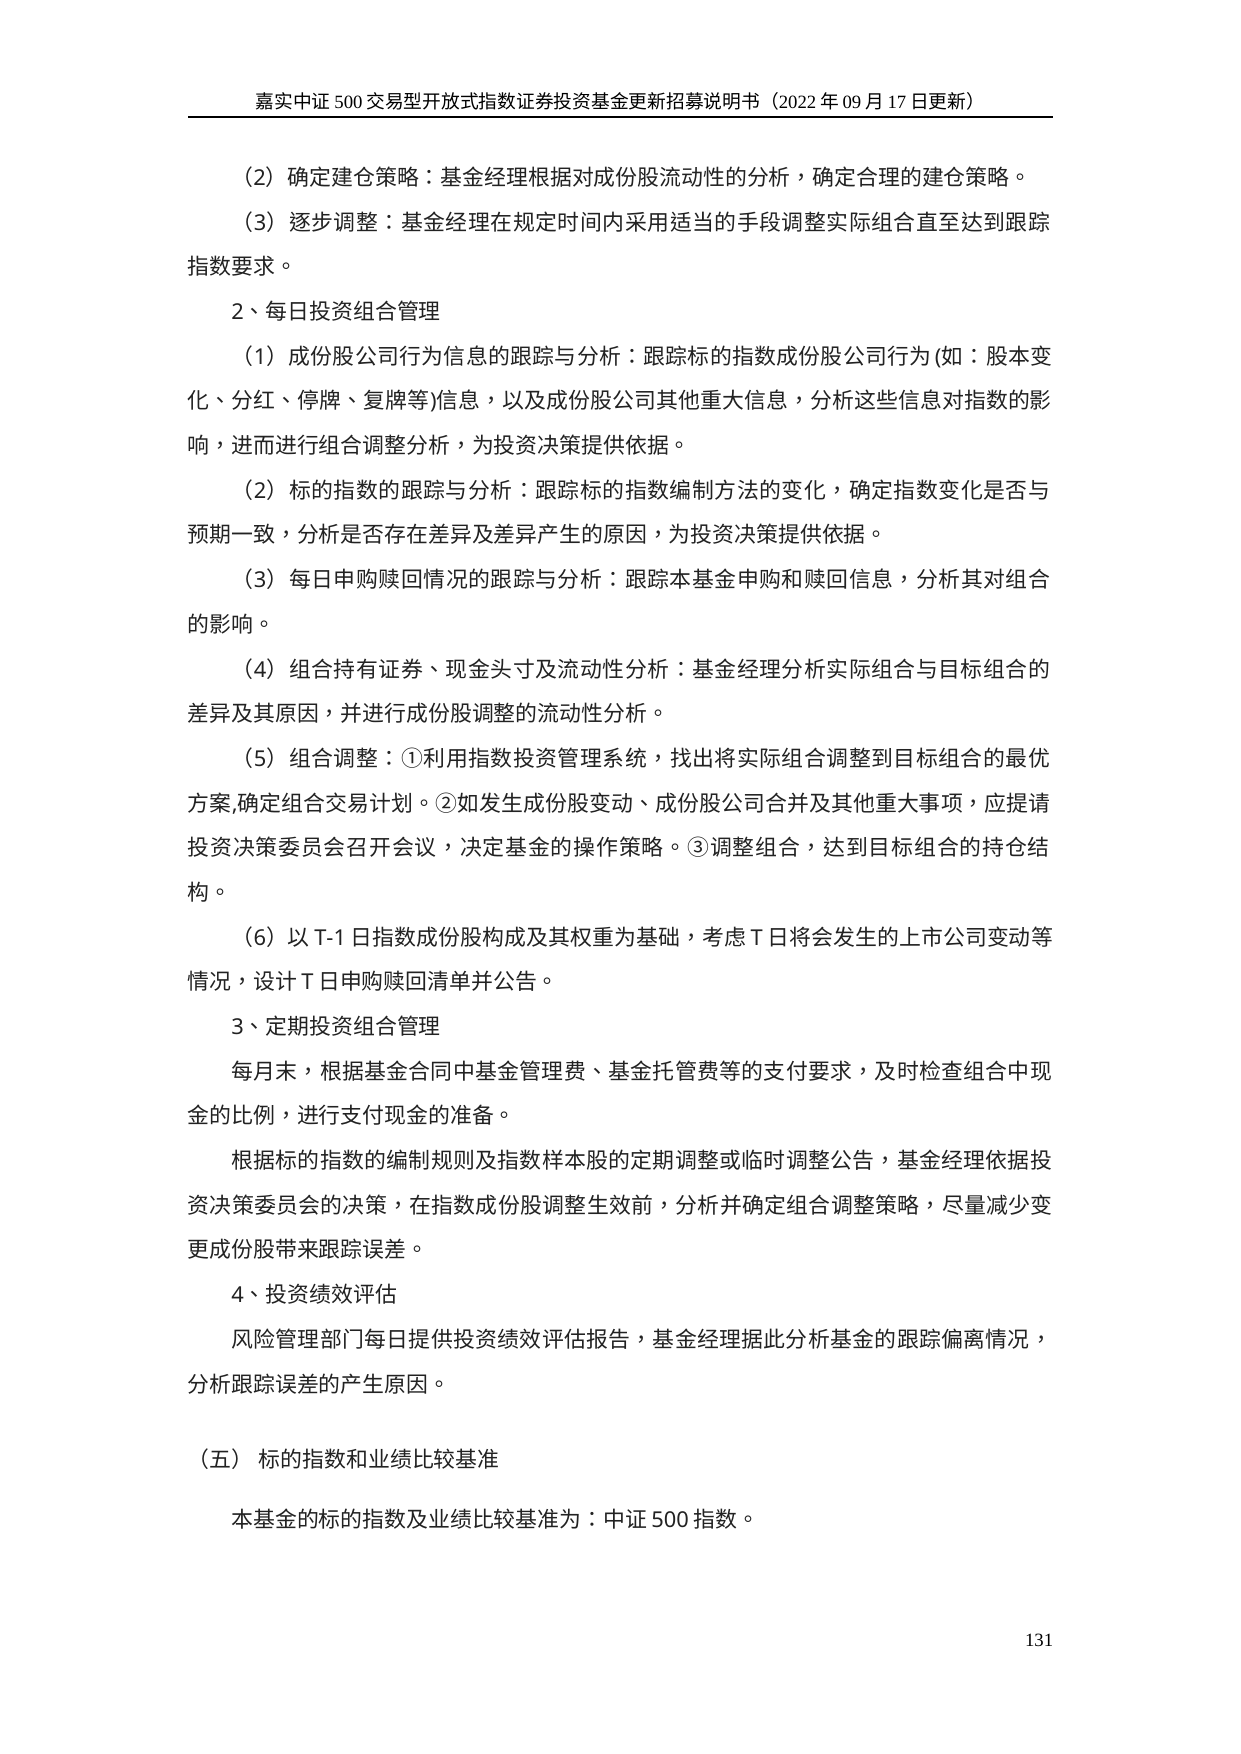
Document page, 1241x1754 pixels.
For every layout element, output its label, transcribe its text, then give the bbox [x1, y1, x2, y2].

text （4）组合持有证券、现金头寸及流动性分析：基金经理分析实际组合与目标组合的差异及其原因，并进行成份股调整的流动性分析。 [187, 653, 1053, 728]
text 每月末，根据基金合同中基金管理费、基金托管费等的支付要求，及时检查组合中现金的比例，进行支付现金的准备。 [187, 1056, 1053, 1130]
text 本基金的标的指数及业绩比较基准为：中证500指数。 [187, 1504, 1053, 1534]
text 风险管理部门每日提供投资绩效评估报告，基金经理据此分析基金的跟踪偏离情况，分析跟踪误差的产生原因。 [187, 1324, 1053, 1398]
text 根据标的指数的编制规则及指数样本股的定期调整或临时调整公告，基金经理依据投资决策委员会的决策，在指数成份股调整生效前，分析并确定组合调整策略，尽量减少变更成份股带来跟踪误差。 [187, 1145, 1053, 1264]
text 3、定期投资组合管理 [187, 1011, 1053, 1041]
text （6）以T-1日指数成份股构成及其权重为基础，考虑T日将会发生的上市公司变动等情况，设计T日申购赎回清单并公告。 [187, 922, 1053, 996]
text （5）组合调整：①利用指数投资管理系统，找出将实际组合调整到目标组合的最优方案,确定组合交易计划。②如发生成份股变动、成份股公司合并及其他重大事项，应提请投资决策委员会召开会议，决定基金的操作策略。③调整组合，达到目标组合的持仓结构。 [187, 743, 1053, 907]
text 4、投资绩效评估 [187, 1279, 1053, 1309]
text （2）标的指数的跟踪与分析：跟踪标的指数编制方法的变化，确定指数变化是否与预期一致，分析是否存在差异及差异产生的原因，为投资决策提供依据。 [187, 475, 1053, 549]
text （3）每日申购赎回情况的跟踪与分析：跟踪本基金申购和赎回信息，分析其对组合的影响。 [187, 564, 1053, 639]
text 2、每日投资组合管理 [187, 296, 1053, 326]
text （2）确定建仓策略：基金经理根据对成份股流动性的分析，确定合理的建仓策略。 [187, 162, 1053, 192]
text （五） 标的指数和业绩比较基准 [187, 1442, 1053, 1475]
text （1）成份股公司行为信息的跟踪与分析：跟踪标的指数成份股公司行为(如：股本变化、分红、停牌、复牌等)信息，以及成份股公司其他重大信息，分析这些信息对指数的影响，进而进行组合调整分析，为投资决策提供依据。 [187, 341, 1053, 460]
text （3）逐步调整：基金经理在规定时间内采用适当的手段调整实际组合直至达到跟踪指数要求。 [187, 207, 1053, 281]
